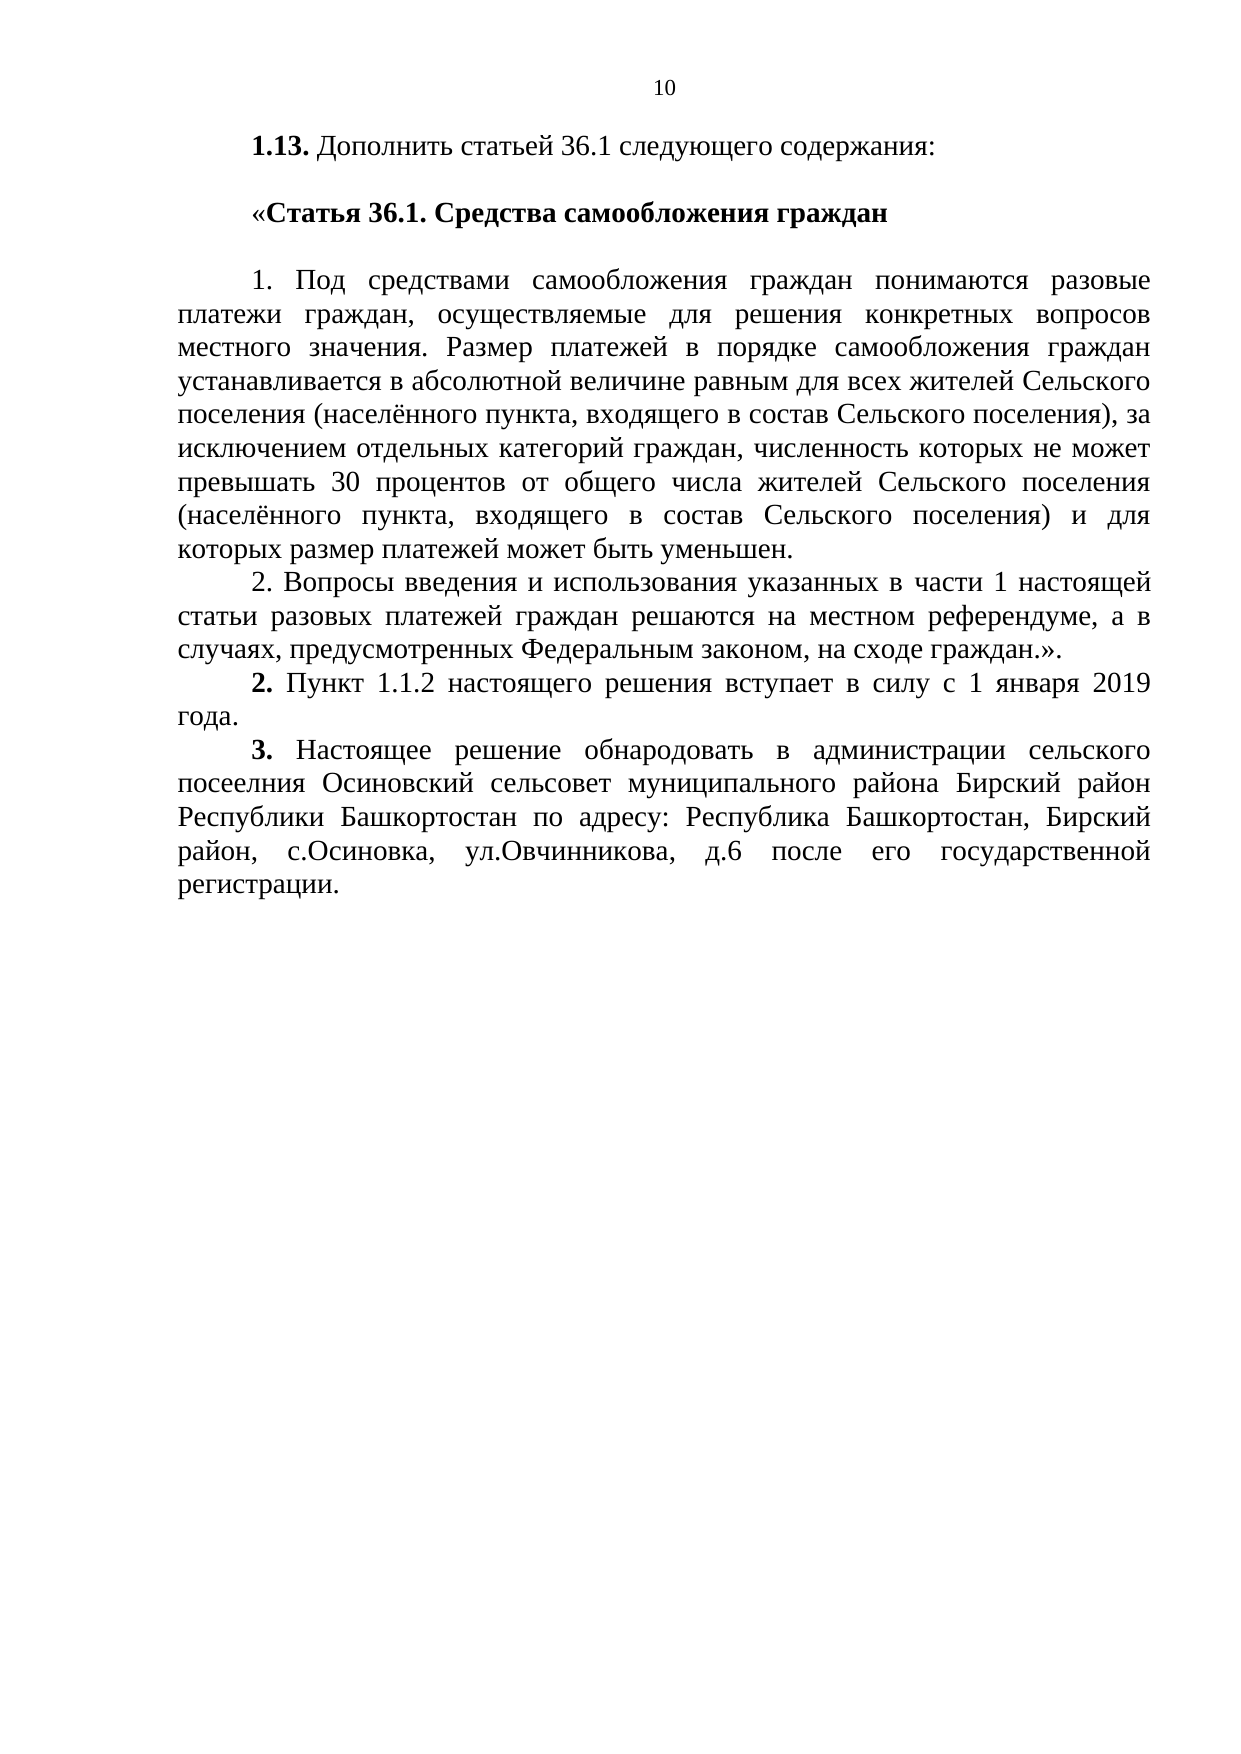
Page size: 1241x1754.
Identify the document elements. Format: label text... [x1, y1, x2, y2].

text 2. Вопросы введения и использования указанных в части 1 настоящей статьи разовых платежей граждан решаются на местном референдуме, а в случаях, предусмотренных Федеральным законом, на сходе граждан.». [177, 564, 1152, 665]
text 3. Настоящее решение обнародовать в администрации сельского посеелния Осиновский сельсовет муниципального района Бирский район Республики Башкортостан по адресу: Республика Башкортостан, Бирский район, с.Осиновка, ул.Овчинникова, д.6 после его государственной регистрации. [177, 732, 1152, 900]
text «Статья 36.1. Средства самообложения граждан [177, 195, 1152, 229]
text 1.13. Дополнить статьей 36.1 следующего содержания: [177, 128, 1152, 162]
text 2. Пункт 1.1.2 настоящего решения вступает в силу с 1 января 2019 года. [177, 665, 1152, 732]
text 1. Под средствами самообложения граждан понимаются разовые платежи граждан, осуществляемые для решения конкретных вопросов местного значения. Размер платежей в порядке самообложения граждан устанавливается в абсолютной величине равным для всех жителей Сельского поселения (населённого пункта, входящего в состав Сельского поселения), за исключением отдельных категорий граждан, численность которых не может превышать 30 процентов от общего числа жителей Сельского поселения (населённого пункта, входящего в состав Сельского поселения) и для которых размер платежей может быть уменьшен. [177, 262, 1152, 564]
